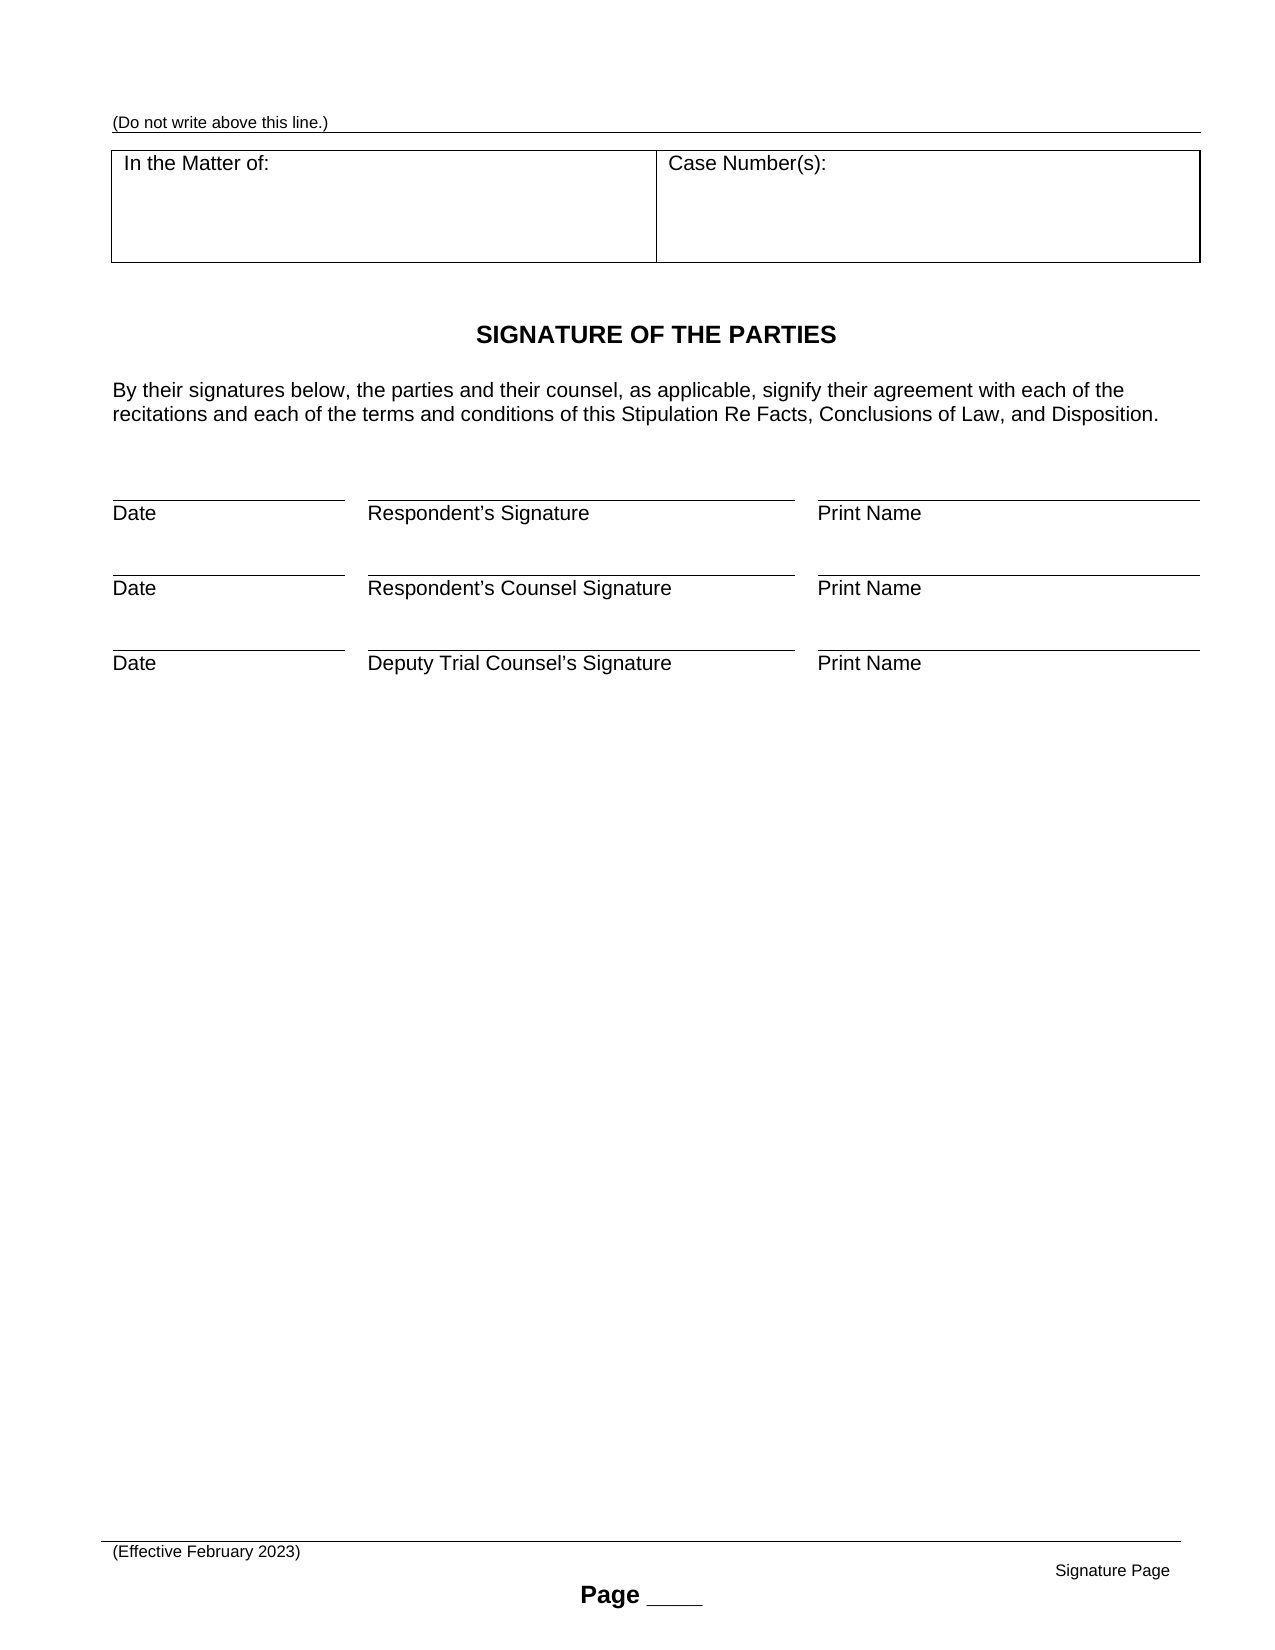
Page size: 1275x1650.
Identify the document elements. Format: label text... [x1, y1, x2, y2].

table_cell Print Name [806, 624, 1211, 699]
table_cell Deputy Trial Counsel’s Signature [356, 624, 806, 699]
table_header Case Number(s): [657, 151, 1199, 262]
table_cell Print Name [806, 549, 1211, 624]
table_header In the Matter of: [112, 151, 656, 262]
table_header Date [101, 474, 356, 549]
table_cell Respondent’s Counsel Signature [356, 549, 806, 624]
subtitle SIGNATURE OF THE PARTIES [112, 320, 1200, 349]
text By their signatures below, the parties and their counsel, as applicable, signify their agreement with each of the recitations and each of the terms and conditions of this Stipulation Re Facts, Conclusions of Law, and Disposition. [112, 378, 1200, 426]
table_cell Date [101, 549, 356, 624]
table_header Print Name [806, 474, 1211, 549]
table_header Respondent’s Signature [356, 474, 806, 549]
table_cell Date [101, 624, 356, 699]
